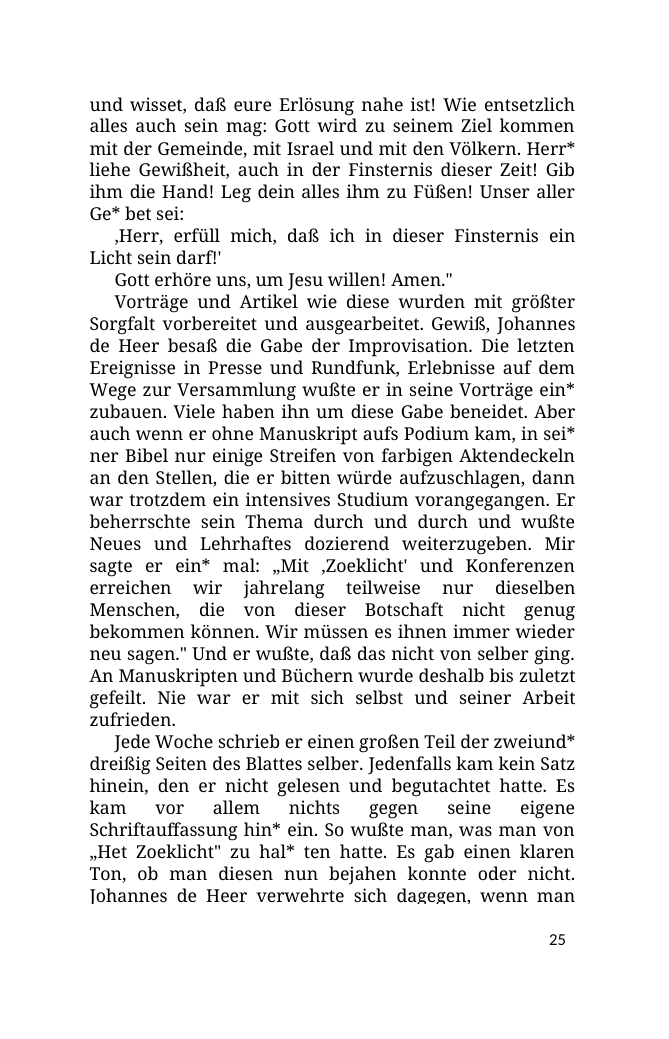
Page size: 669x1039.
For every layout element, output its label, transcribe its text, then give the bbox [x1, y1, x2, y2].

text Jede Woche schrieb er einen großen Teil der zweiund* dreißig Seiten des Blattes selber. Jedenfalls kam kein Satz hinein, den er nicht gelesen und begutachtet hatte. Es kam vor allem nichts gegen seine eigene Schriftauffassung hin* ein. So wußte man, was man von „Het Zoeklicht" zu hal* ten hatte. Es gab einen klaren Ton, ob man diesen nun bejahen konnte oder nicht. Johannes de Heer verwehrte sich dagegen, wenn man von „der Botschaft des Johannes [89, 731, 576, 903]
text und wisset, daß eure Erlösung nahe ist! Wie entsetzlich alles auch sein mag: Gott wird zu seinem Ziel kommen mit der Gemeinde, mit Israel und mit den Völkern. Herr* liehe Gewißheit, auch in der Finsternis dieser Zeit! Gib ihm die Hand! Leg dein alles ihm zu Füßen! Unser aller Ge* bet sei: [89, 93, 576, 225]
text Gott erhöre uns, um Jesu willen! Amen." [89, 269, 576, 291]
text ,Herr, erfüll mich, daß ich in dieser Finsternis ein Licht sein darf!' [89, 225, 576, 269]
text 25 [549, 932, 566, 948]
text Vorträge und Artikel wie diese wurden mit größter Sorgfalt vorbereitet und ausgearbeitet. Gewiß, Johannes de Heer besaß die Gabe der Improvisation. Die letzten Ereignisse in Presse und Rundfunk, Erlebnisse auf dem Wege zur Versammlung wußte er in seine Vorträge ein* zubauen. Viele haben ihn um diese Gabe beneidet. Aber auch wenn er ohne Manuskript aufs Podium kam, in sei* ner Bibel nur einige Streifen von farbigen Aktendeckeln an den Stellen, die er bitten würde aufzuschlagen, dann war trotzdem ein intensives Studium vorangegangen. Er beherrschte sein Thema durch und durch und wußte Neues und Lehrhaftes dozierend weiterzugeben. Mir sagte er ein* mal: „Mit ,Zoeklicht' und Konferenzen erreichen wir jahrelang teilweise nur dieselben Menschen, die von dieser Botschaft nicht genug bekommen können. Wir müssen es ihnen immer wieder neu sagen." Und er wußte, daß das nicht von selber ging. An Manuskripten und Büchern wurde deshalb bis zuletzt gefeilt. Nie war er mit sich selbst und seiner Arbeit zufrieden. [89, 291, 576, 731]
